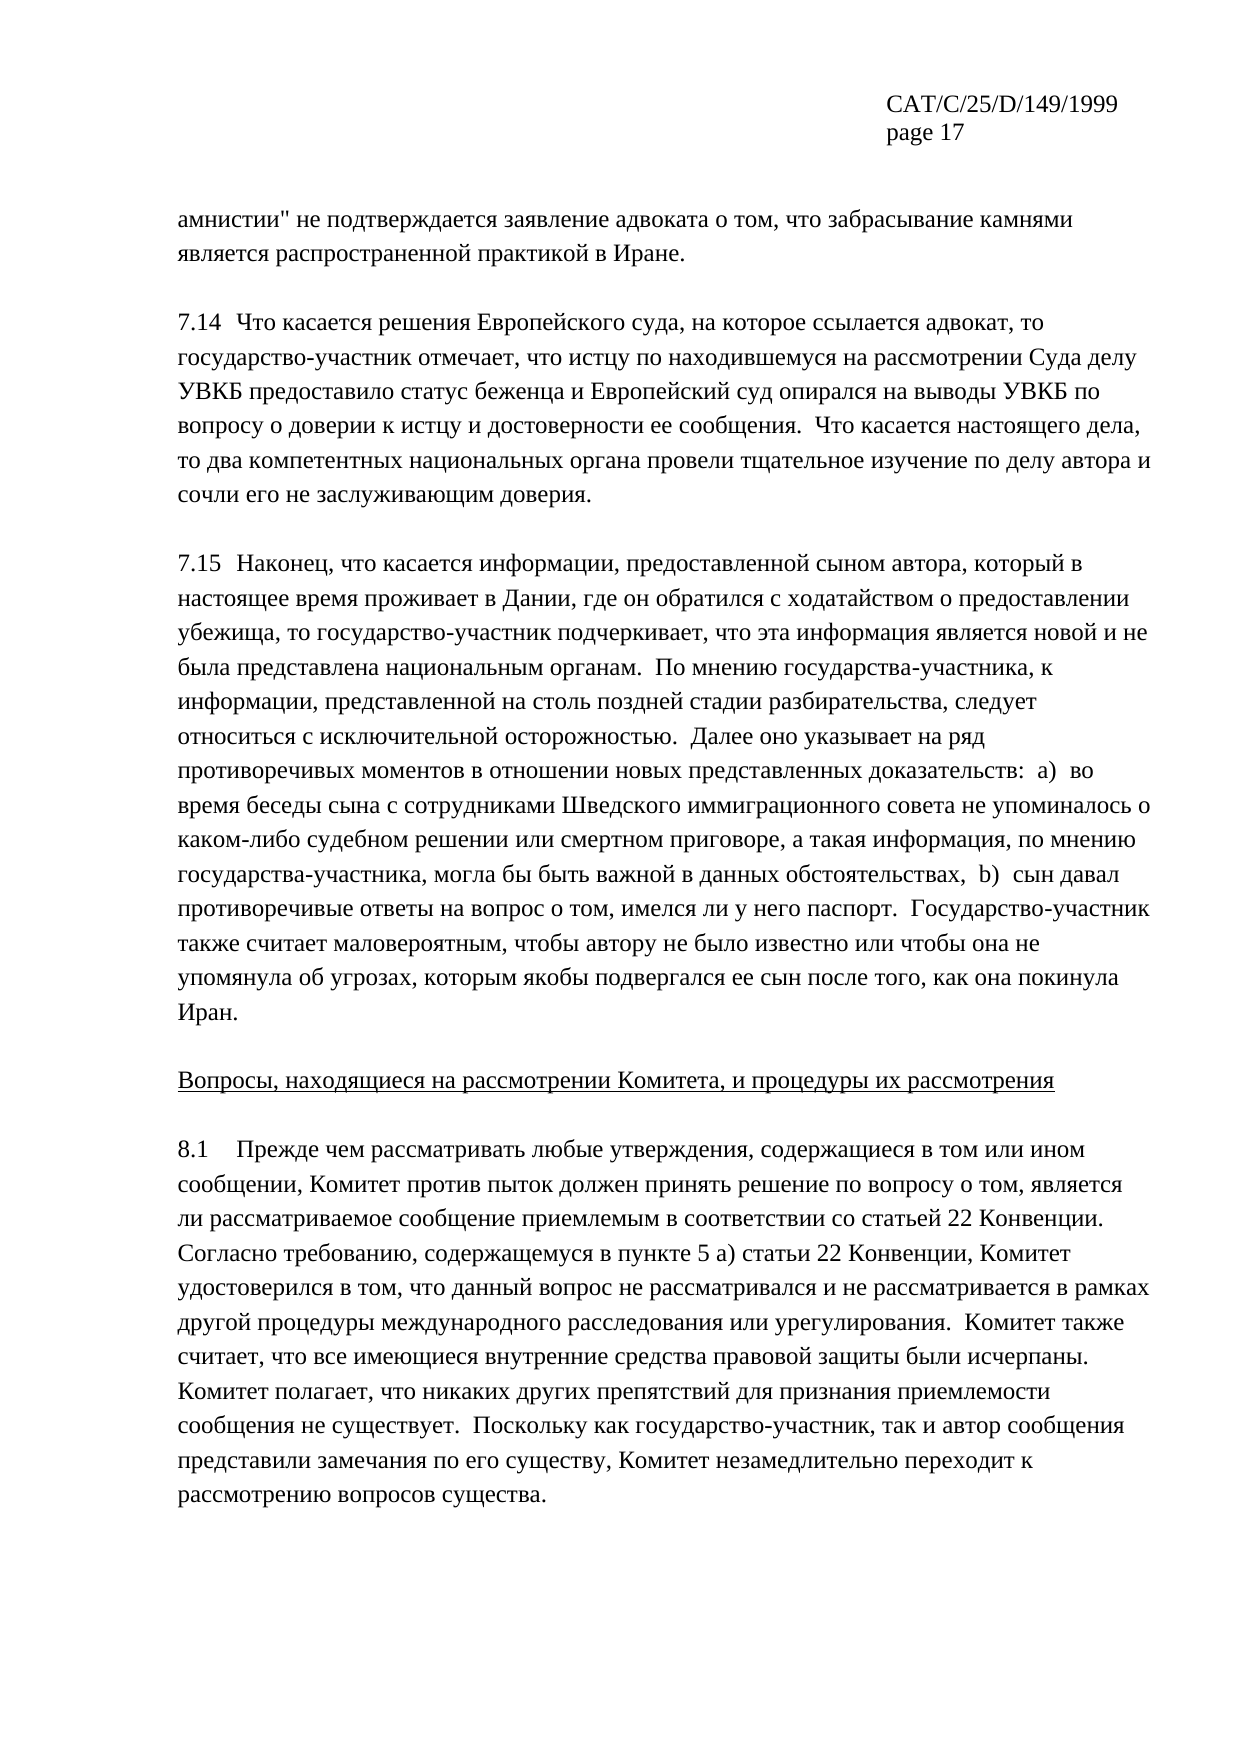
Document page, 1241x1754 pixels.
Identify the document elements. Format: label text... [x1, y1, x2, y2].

subtitle Вопросы, находящиеся на рассмотрении Комитета, и процедуры их рассмотрения [177, 1066, 1152, 1094]
text 7.15 Наконец, что касается информации, предоставленной сыном автора, который в настоящее время проживает в Дании, где он обратился с ходатайством о предоставлении убежища, то государство-участник подчеркивает, что эта информация является новой и не была представлена национальным органам. По мнению государства-участника, к информации, представленной на столь поздней стадии разбирательства, следует относиться с исключительной осторожностью. Далее оно указывает на ряд противоречивых моментов в отношении новых представленных доказательств: а) во время беседы сына с сотрудниками Шведского иммиграционного совета не упоминалось о каком-либо судебном решении или смертном приговоре, а такая информация, по мнению государства-участника, могла бы быть важной в данных обстоятельствах, b) сын давал противоречивые ответы на вопрос о том, имелся ли у него паспорт. Государство-участник также считает маловероятным, чтобы автору не было известно или чтобы она не упомянула об угрозах, которым якобы подвергался ее сын после того, как она покинула Иран. [177, 548, 1152, 1025]
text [177, 204, 1152, 267]
text 8.1 Прежде чем рассматривать любые утверждения, содержащиеся в том или ином сообщении, Комитет против пыток должен принять решение по вопросу о том, является ли рассматриваемое сообщение приемлемым в соответствии со статьей 22 Конвенции. Согласно требованию, содержащемуся в пункте 5 а) статьи 22 Конвенции, Комитет удостоверился в том, что данный вопрос не рассматривался и не рассматривается в рамках другой процедуры международного расследования или урегулирования. Комитет также считает, что все имеющиеся внутренние средства правовой защиты были исчерпаны. Комитет полагает, что никаких других препятствий для признания приемлемости сообщения не существует. Поскольку как государство-участник, так и автор сообщения представили замечания по его существу, Комитет незамедлительно переходит к рассмотрению вопросов существа. [177, 1134, 1152, 1508]
text 7.14 Что касается решения Европейского суда, на которое ссылается адвокат, то государство-участник отмечает, что истцу по находившемуся на рассмотрении Суда делу УВКБ предоставило статус беженца и Европейский суд опирался на выводы УВКБ по вопросу о доверии к истцу и достоверности ее сообщения. Что касается настоящего дела, то два компетентных национальных органа провели тщательное изучение по делу автора и сочли его не заслуживающим доверия. [177, 307, 1152, 508]
